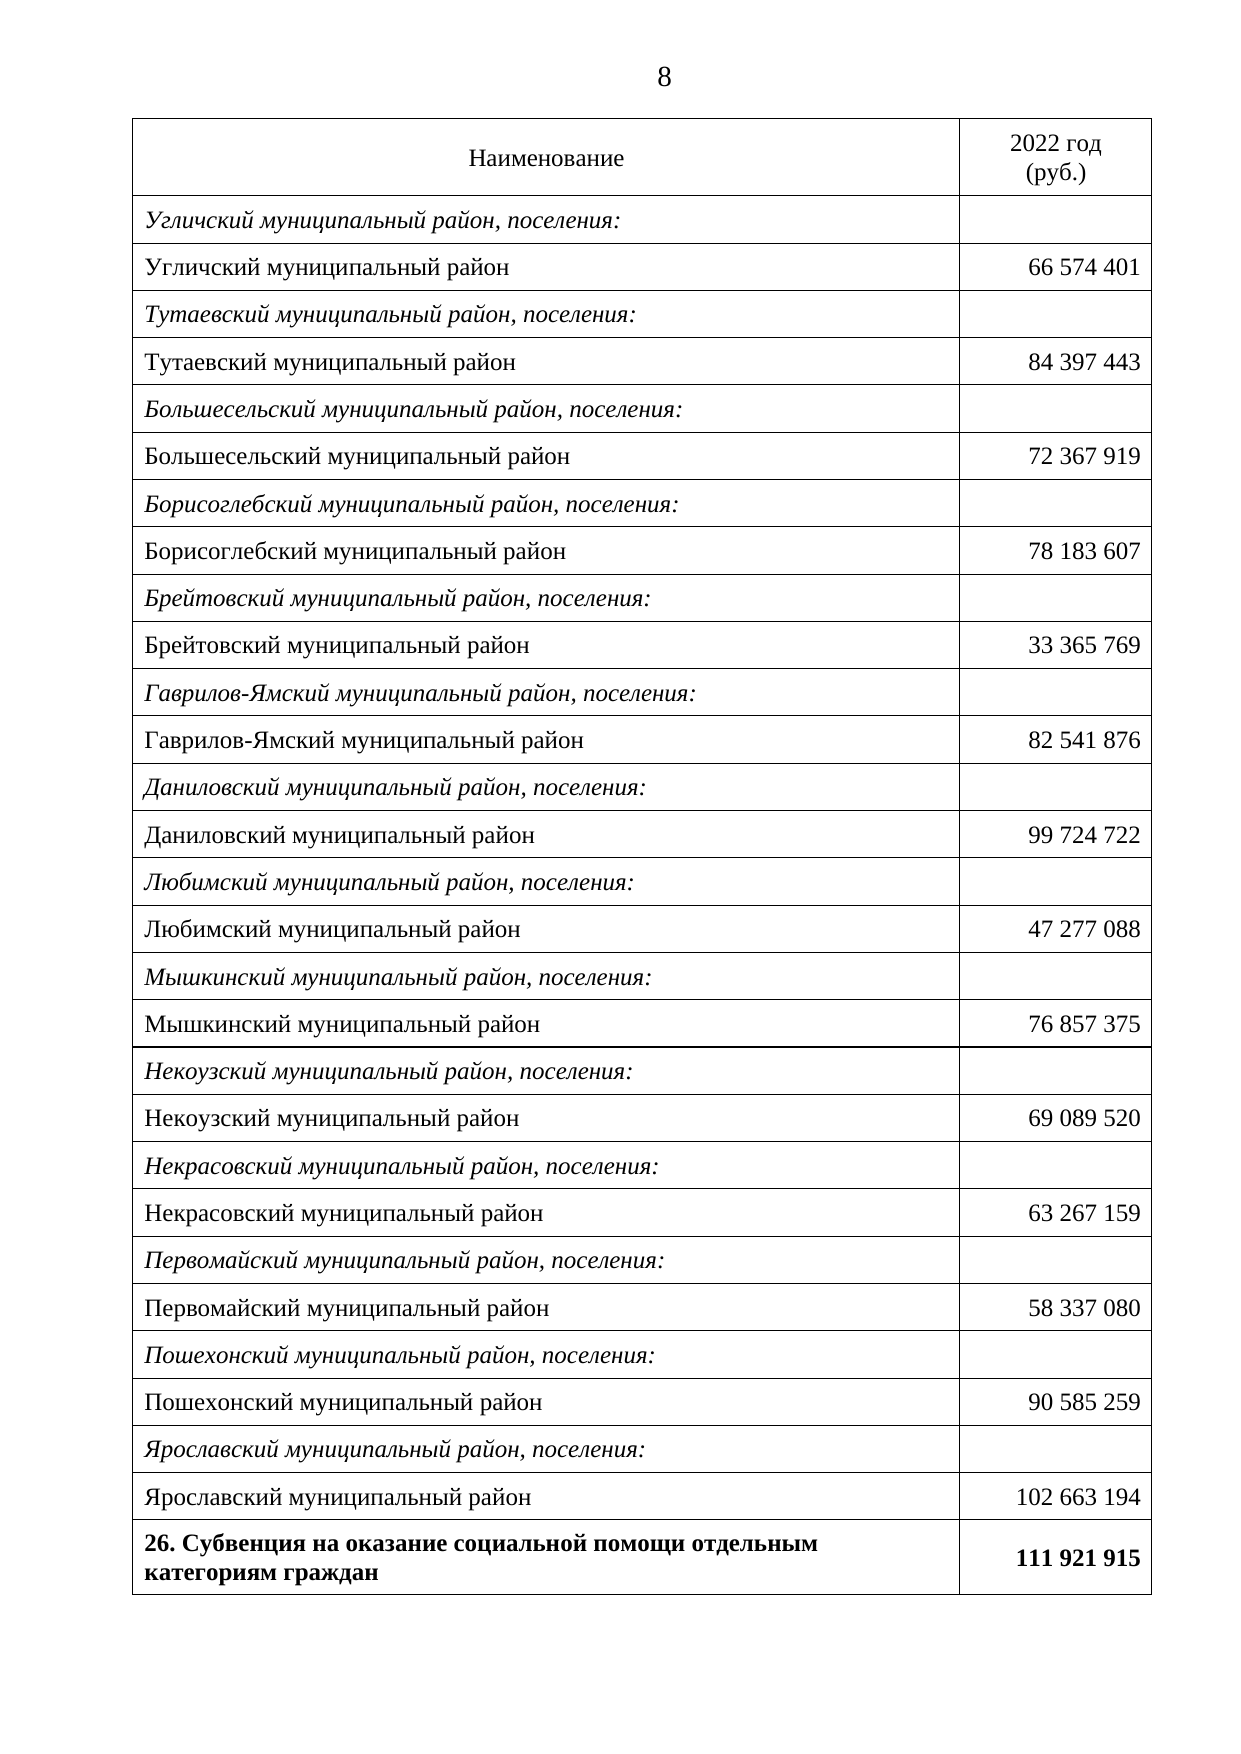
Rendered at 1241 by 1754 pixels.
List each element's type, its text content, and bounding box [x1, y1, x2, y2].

table_cell Некоузский муниципальный район [133, 1095, 959, 1141]
table_cell [960, 1237, 1151, 1283]
table_header Наименование [133, 119, 959, 195]
table_cell Борисоглебский муниципальный район, поселения: [133, 480, 959, 526]
table_cell [960, 953, 1151, 999]
table_cell 111 921 915 [960, 1520, 1151, 1594]
table_cell Борисоглебский муниципальный район [133, 527, 959, 573]
table_cell Пошехонский муниципальный район [133, 1379, 959, 1425]
table_cell Гаврилов-Ямский муниципальный район [133, 716, 959, 763]
table_cell [960, 764, 1151, 810]
table_cell 90 585 259 [960, 1379, 1151, 1425]
table_cell [960, 1142, 1151, 1188]
table_cell [960, 1426, 1151, 1472]
table_cell Любимский муниципальный район, поселения: [133, 858, 959, 904]
table_cell Тутаевский муниципальный район, поселения: [133, 291, 959, 337]
table_cell Пошехонский муниципальный район, поселения: [133, 1331, 959, 1377]
table_cell 69 089 520 [960, 1095, 1151, 1141]
table_cell Мышкинский муниципальный район, поселения: [133, 953, 959, 999]
table_cell Большесельский муниципальный район [133, 433, 959, 479]
table_cell Тутаевский муниципальный район [133, 338, 959, 384]
table_cell 102 663 194 [960, 1473, 1151, 1519]
table_cell [960, 480, 1151, 526]
table_cell Брейтовский муниципальный район, поселения: [133, 575, 959, 621]
table_cell Ярославский муниципальный район [133, 1473, 959, 1519]
table_cell 82 541 876 [960, 716, 1151, 763]
table_cell 33 365 769 [960, 622, 1151, 668]
table_cell [960, 291, 1151, 337]
table_cell [960, 575, 1151, 621]
table_cell 66 574 401 [960, 244, 1151, 290]
table_header 2022 год (руб.) [960, 119, 1151, 195]
table_cell 47 277 088 [960, 906, 1151, 952]
table_cell Угличский муниципальный район, поселения: [133, 196, 959, 242]
table_cell Некрасовский муниципальный район, поселения: [133, 1142, 959, 1188]
table_cell Любимский муниципальный район [133, 906, 959, 952]
table_cell 72 367 919 [960, 433, 1151, 479]
table_cell Первомайский муниципальный район [133, 1284, 959, 1330]
table_cell Некрасовский муниципальный район [133, 1189, 959, 1236]
table_cell Большесельский муниципальный район, поселения: [133, 385, 959, 432]
table_cell Гаврилов-Ямский муниципальный район, поселения: [133, 669, 959, 715]
table_cell Брейтовский муниципальный район [133, 622, 959, 668]
table_cell 26. Субвенция на оказание социальной помощи отдельным категориям граждан [133, 1520, 959, 1594]
table_cell Мышкинский муниципальный район [133, 1000, 959, 1046]
table_cell Первомайский муниципальный район, поселения: [133, 1237, 959, 1283]
table_cell Даниловский муниципальный район, поселения: [133, 764, 959, 810]
table_cell [960, 1048, 1151, 1094]
table_cell Некоузский муниципальный район, поселения: [133, 1048, 959, 1094]
table_cell [960, 669, 1151, 715]
table_cell 84 397 443 [960, 338, 1151, 384]
table_cell 76 857 375 [960, 1000, 1151, 1046]
table_cell [960, 196, 1151, 242]
table_cell [960, 858, 1151, 904]
table_cell [960, 385, 1151, 432]
table_cell Ярославский муниципальный район, поселения: [133, 1426, 959, 1472]
table_cell 58 337 080 [960, 1284, 1151, 1330]
table_cell 99 724 722 [960, 811, 1151, 857]
table_cell [960, 1331, 1151, 1377]
table_cell 78 183 607 [960, 527, 1151, 573]
table_cell Угличский муниципальный район [133, 244, 959, 290]
table_cell Даниловский муниципальный район [133, 811, 959, 857]
table_cell 63 267 159 [960, 1189, 1151, 1236]
